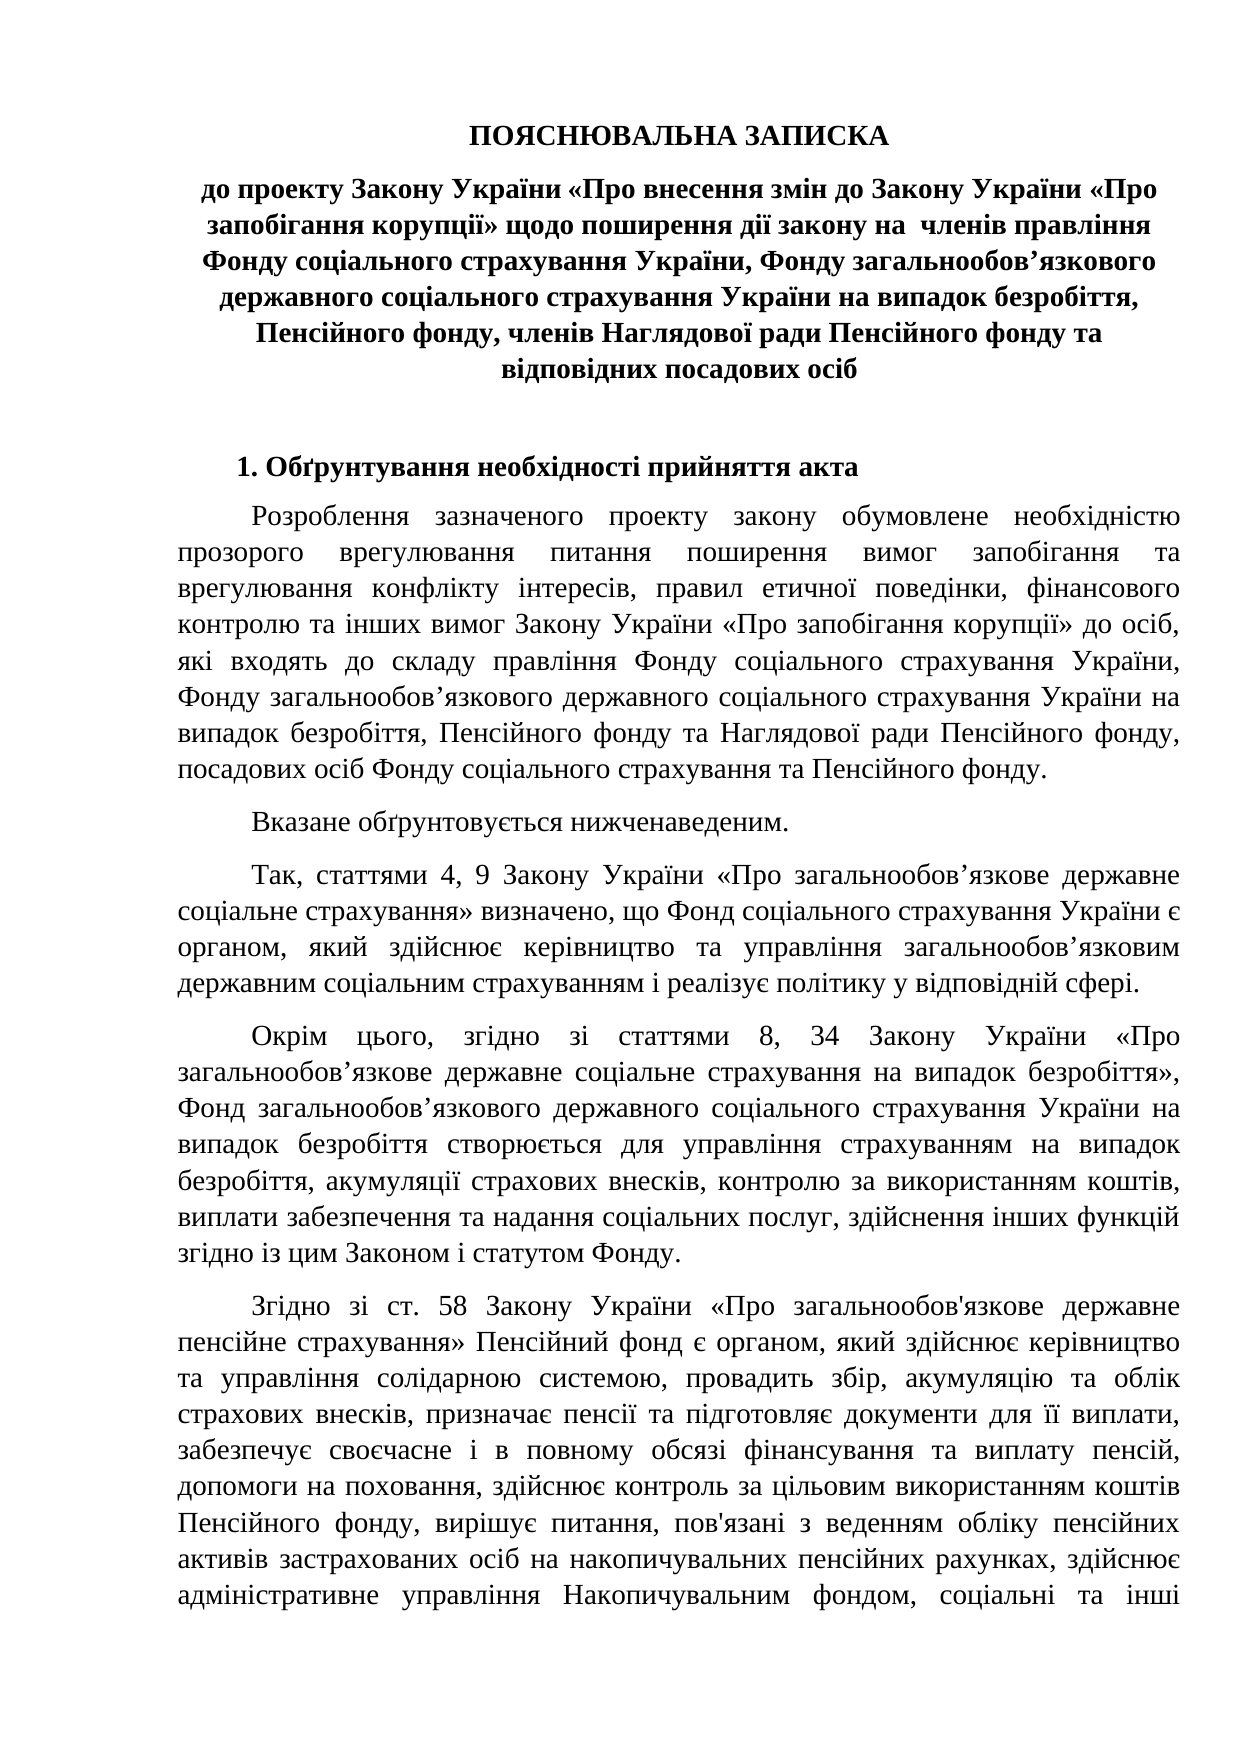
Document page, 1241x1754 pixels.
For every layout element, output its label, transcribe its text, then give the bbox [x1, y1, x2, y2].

text Розроблення зазначеного проекту закону обумовлене необхідністю прозорого врегулювання питання поширення вимог запобігання та врегулювання конфлікту інтересів, правил етичної поведінки, фінансового контролю та інших вимог Закону України «Про запобігання корупції» до осіб, які входять до складу правління Фонду соціального страхування України, Фонду загальнообов’язкового державного соціального страхування України на випадок безробіття, Пенсійного фонду та Наглядової ради Пенсійного фонду, посадових осіб Фонду соціального страхування та Пенсійного фонду. [177, 498, 1181, 785]
text 1. Обґрунтування необхідності прийняття акта [177, 449, 1181, 483]
text ПОЯСНЮВАЛЬНА ЗАПИСКА [177, 118, 1181, 152]
text Так, статтями 4, 9 Закону України «Про загальнообов’язкове державне соціальне страхування» визначено, що Фонд соціального страхування України є органом, який здійснює керівництво та управління загальнообов’язковим державним соціальним страхуванням і реалізує політику у відповідній сфері. [177, 857, 1181, 999]
text Окрім цього, згідно зі статтями 8, 34 Закону України «Про загальнообов’язкове державне соціальне страхування на випадок безробіття», Фонд загальнообов’язкового державного соціального страхування України на випадок безробіття створюється для управління страхуванням на випадок безробіття, акумуляції страхових внесків, контролю за використанням коштів, виплати забезпечення та надання соціальних послуг, здійснення інших функцій згідно із цим Законом і статутом Фонду. [177, 1018, 1181, 1268]
text до проекту Закону України «Про внесення змін до Закону України «Про запобігання корупції» щодо поширення дії закону на членів правління Фонду соціального страхування України, Фонду загальнообов’язкового державного соціального страхування України на випадок безробіття, Пенсійного фонду, членів Наглядової ради Пенсійного фонду та відповідних посадових осіб [177, 171, 1181, 385]
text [177, 1288, 1181, 1611]
text Вказане обґрунтовується нижченаведеним. [177, 804, 1181, 838]
